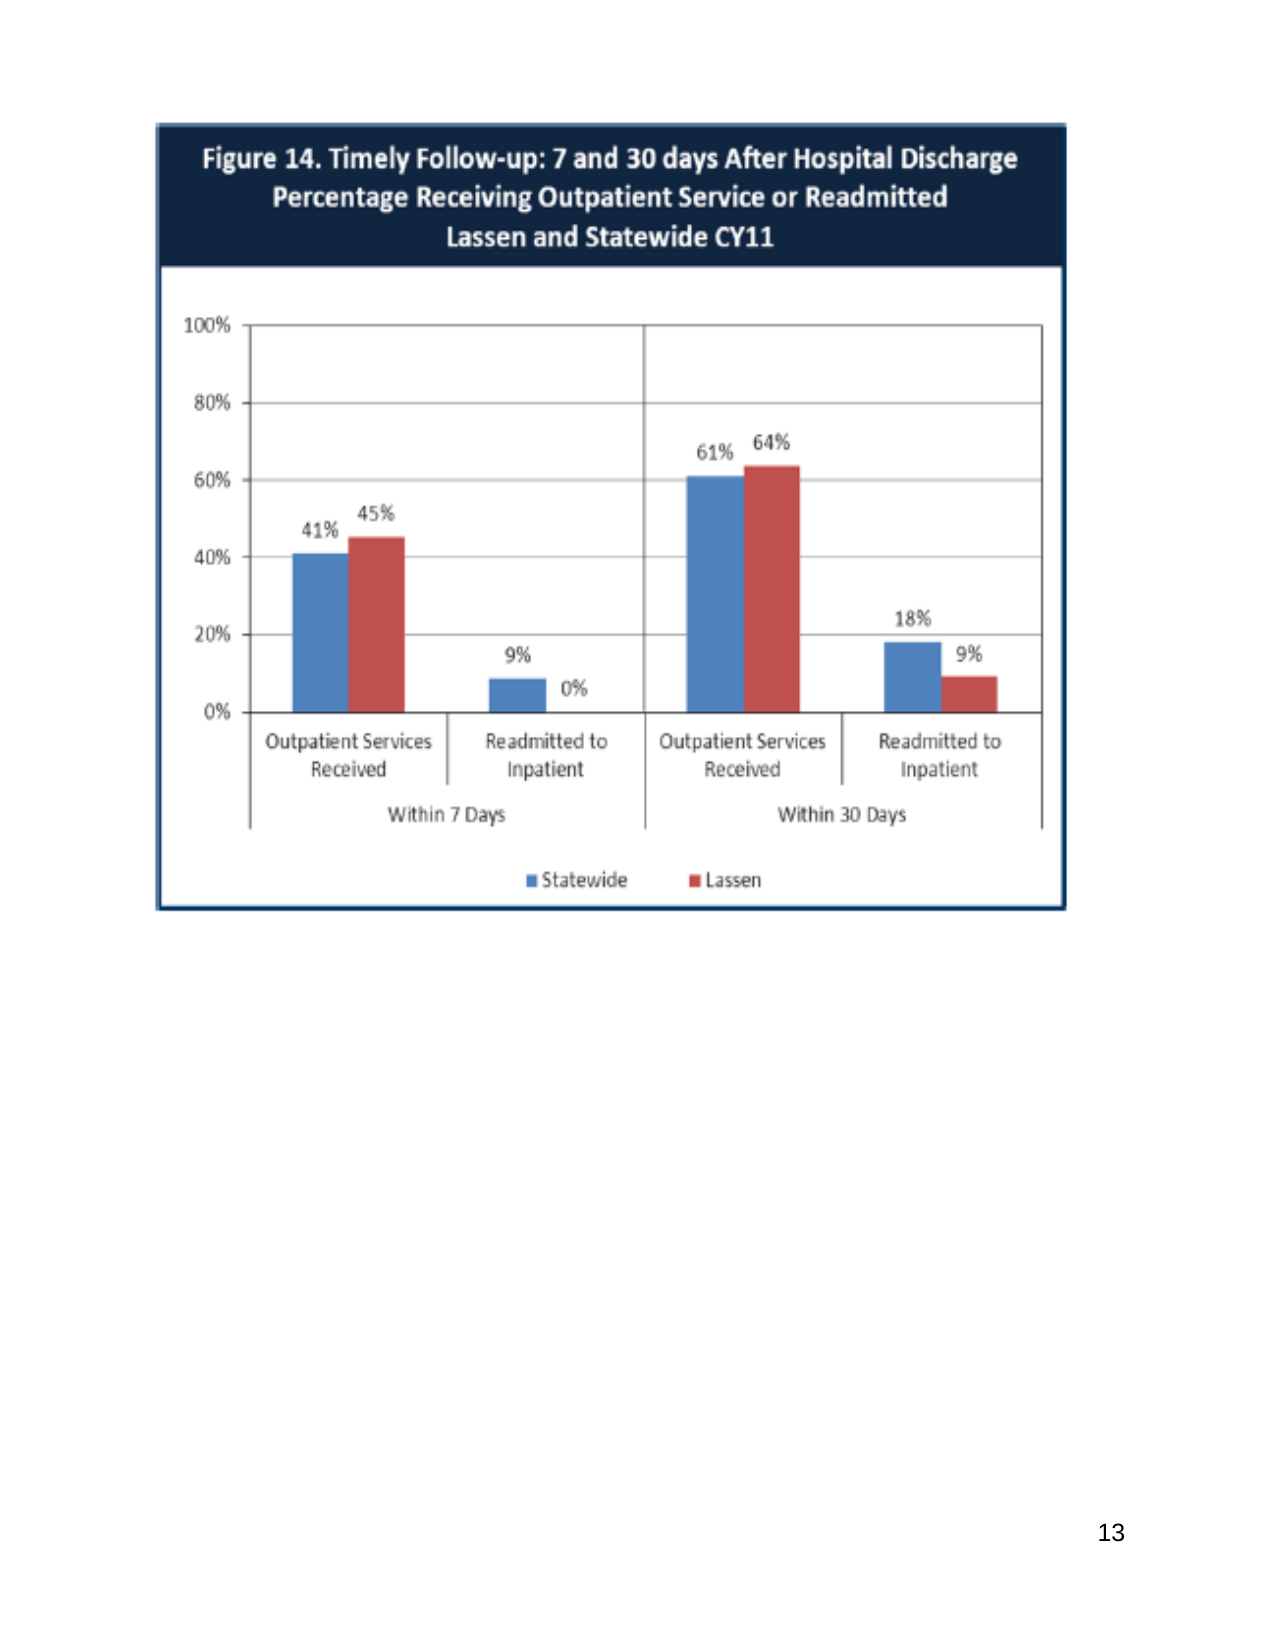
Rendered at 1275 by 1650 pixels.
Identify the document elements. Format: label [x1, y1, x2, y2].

picture [150, 120, 1073, 920]
